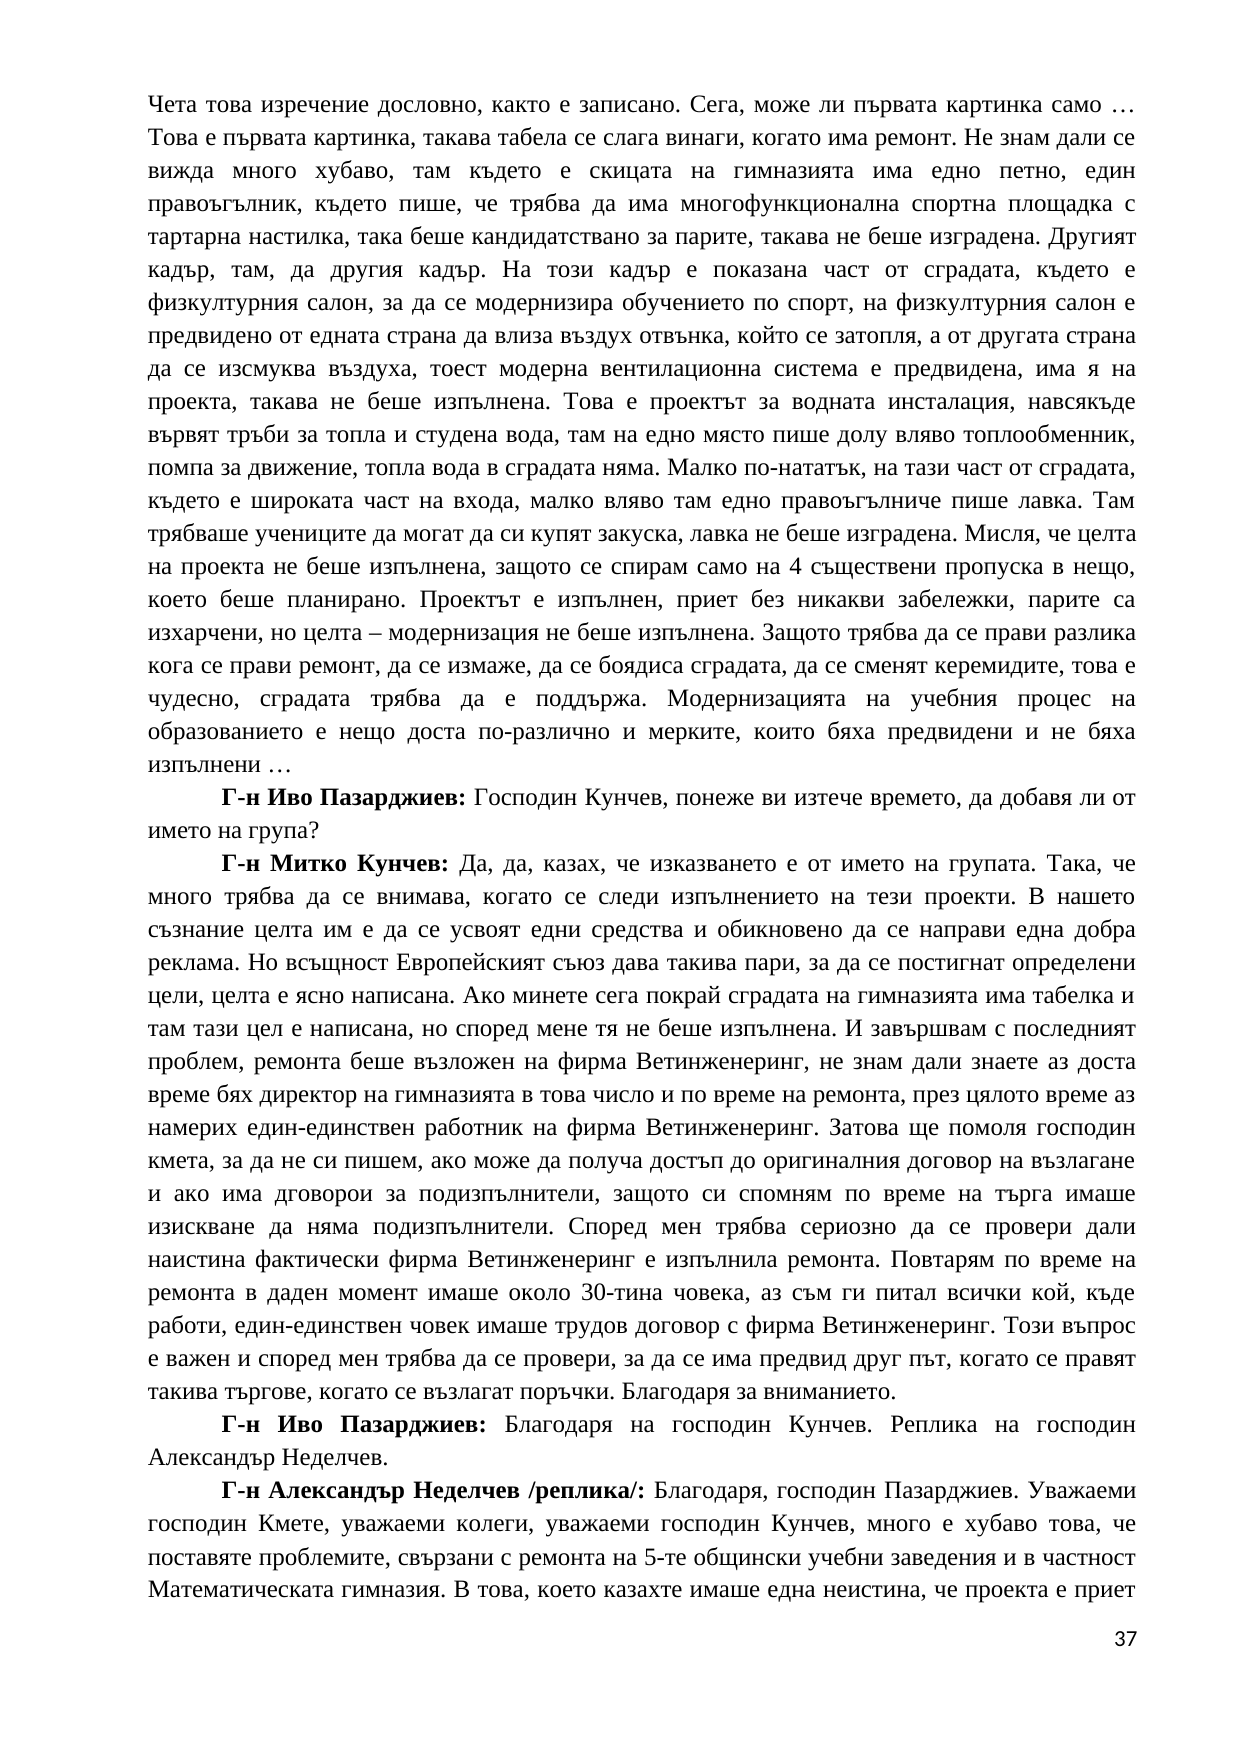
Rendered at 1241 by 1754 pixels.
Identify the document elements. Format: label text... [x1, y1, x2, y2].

text Г-н Иво Пазарджиев: Господин Кунчев, понеже ви изтече времето, да добавя ли от името на група? [148, 782, 1137, 844]
text Г-н Митко Кунчев: Да, да, казах, че изказването е от името на групата. Така, че много трябва да се внимава, когато се следи изпълнението на тези проекти. В нашето съзнание целта им е да се усвоят едни средства и обикновено да се направи една добра реклама. Но всъщност Европейският съюз дава такива пари, за да се постигнат определени цели, целта е ясно написана. Ако минете сега покрай сградата на гимназията има табелка и там тази цел е написана, но според мене тя не беше изпълнена. И завършвам с последният проблем, ремонта беше възложен на фирма Ветинженеринг, не знам дали знаете аз доста време бях директор на гимназията в това число и по време на ремонта, през цялото време аз намерих един-единствен работник на фирма Ветинженеринг. Затова ще помоля господин кмета, за да не си пишем, ако може да получа достъп до оригиналния договор на възлагане и ако има дговорои за подизпълнители, защото си спомням по време на търга имаше изискване да няма подизпълнители. Според мен трябва сериозно да се провери дали наистина фактически фирма Ветинженеринг е изпълнила ремонта. Повтарям по време на ремонта в даден момент имаше около 30-тина човека, аз съм ги питал всички кой, къде работи, един-единствен човек имаше трудов договор с фирма Ветинженеринг. Този въпрос е важен и според мен трябва да се провери, за да се има предвид друг път, когато се правят такива търгове, когато се възлагат поръчки. Благодаря за вниманието. [148, 848, 1137, 1405]
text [148, 1476, 1137, 1603]
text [148, 89, 1137, 778]
text Г-н Иво Пазарджиев: Благодаря на господин Кунчев. Реплика на господин Александър Неделчев. [148, 1409, 1137, 1471]
